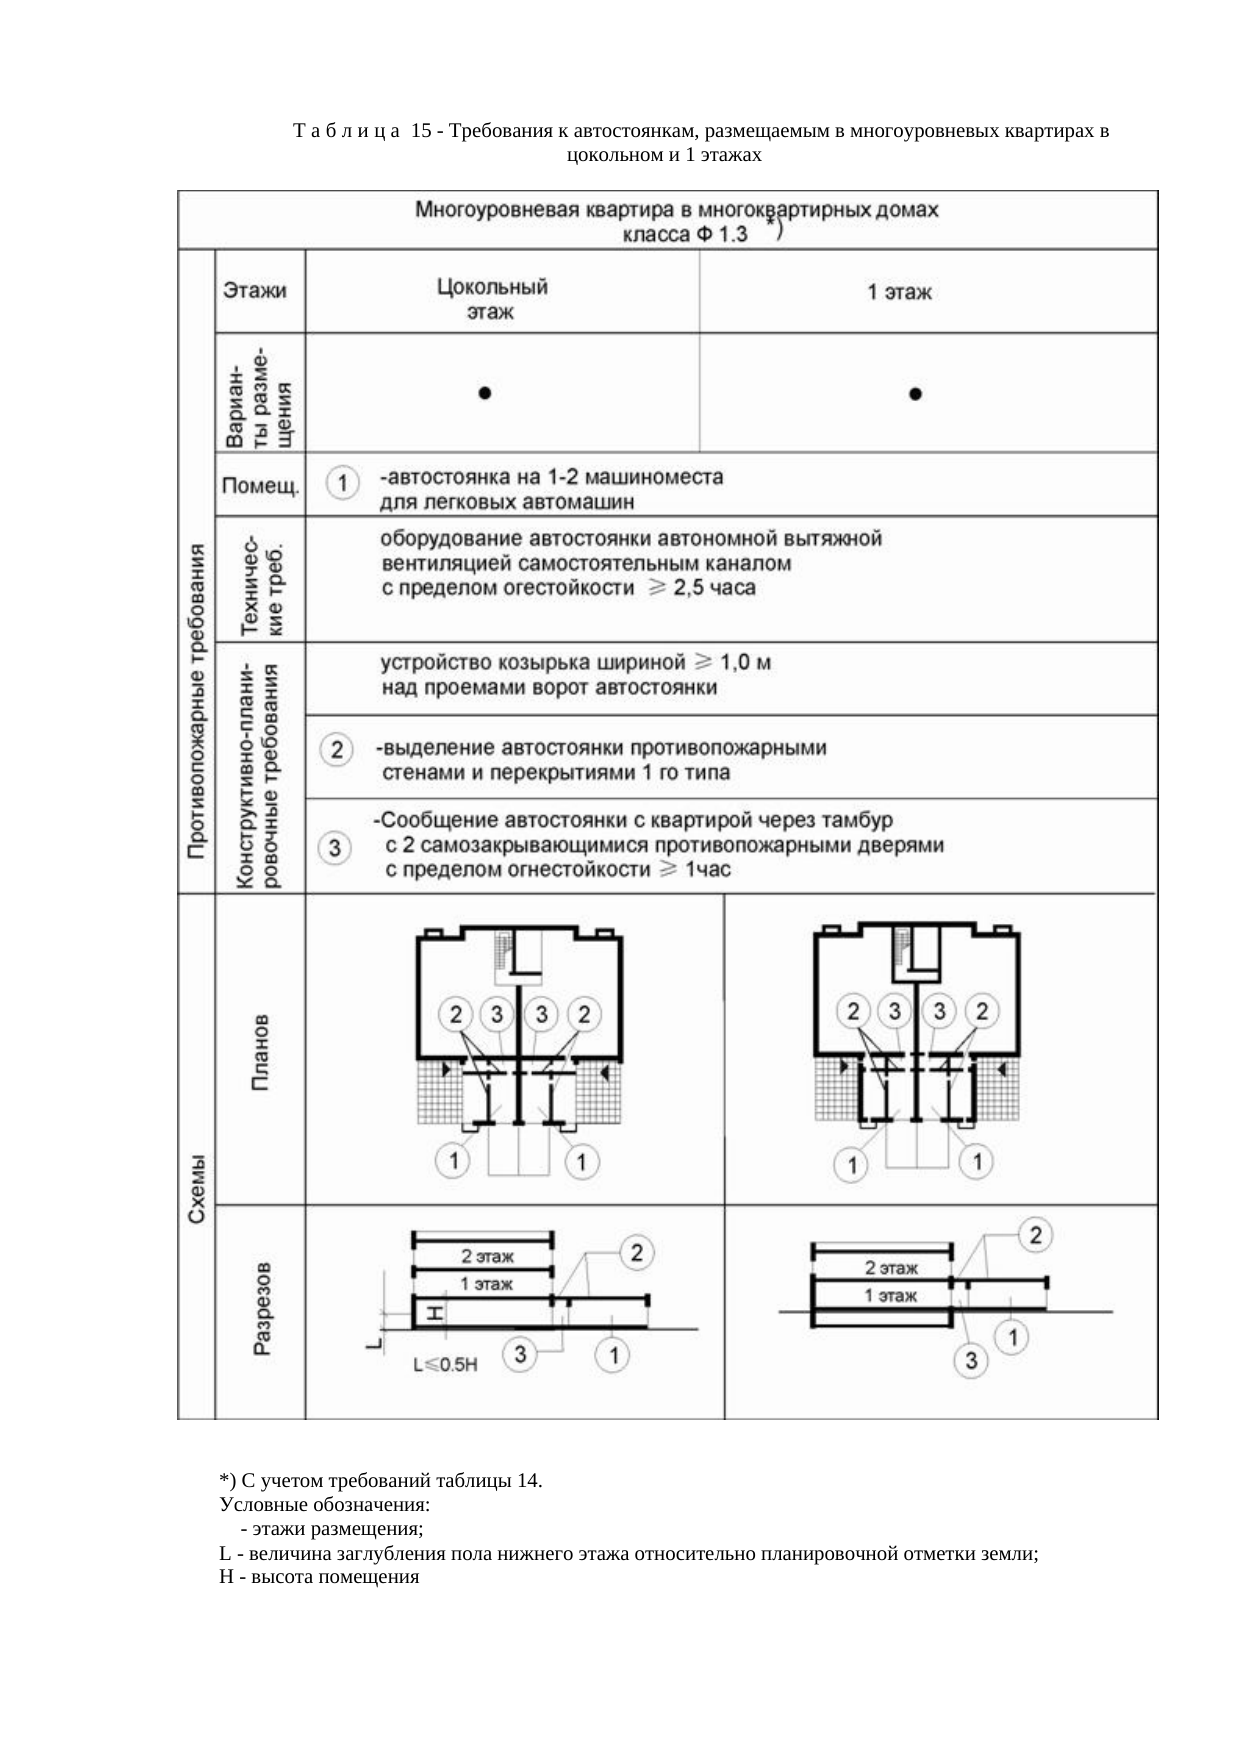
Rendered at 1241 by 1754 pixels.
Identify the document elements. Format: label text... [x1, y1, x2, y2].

text Н - высота помещения [177, 1564, 1152, 1588]
text - этажи размещения; [177, 1516, 1152, 1540]
text L - величина заглубления пола нижнего этажа относительно планировочной отметки земли; [177, 1540, 1152, 1564]
text *) С учетом требований таблицы 14. [177, 1468, 1152, 1492]
text Таблица 15 - Требования к автостоянкам, размещаемым в многоуровневых квартирах в цокольном и 1 этажах [177, 118, 1152, 166]
picture [177, 190, 1159, 1420]
text Условные обозначения: [177, 1492, 1152, 1516]
